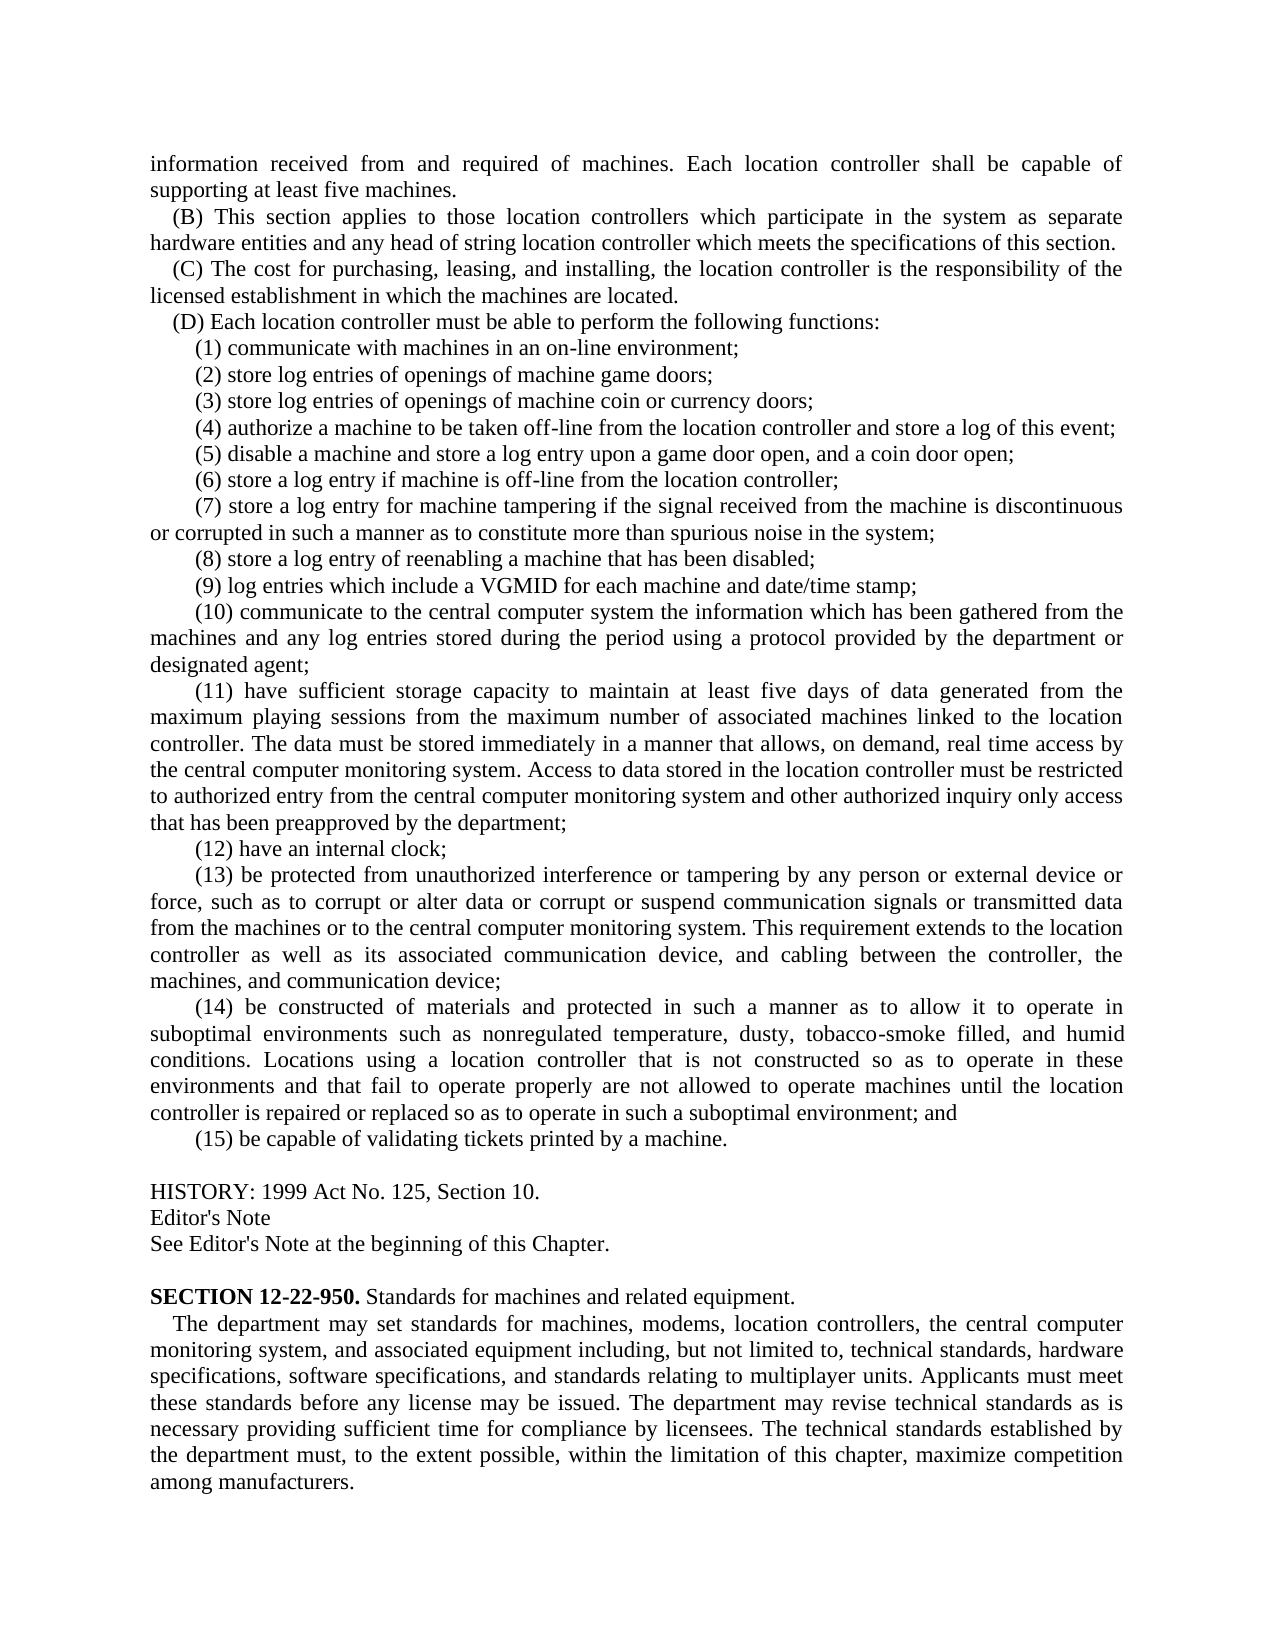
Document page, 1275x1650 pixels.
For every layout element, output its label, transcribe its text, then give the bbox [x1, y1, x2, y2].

text (C) The cost for purchasing, leasing, and installing, the location controller is the responsibility of the licensed establishment in which the machines are located. [150, 255, 1125, 308]
text (8) store a log entry of reenabling a machine that has been disabled; [150, 545, 1125, 572]
text (5) disable a machine and store a log entry upon a game door open, and a coin door open; [150, 440, 1125, 466]
text (B) This section applies to those location controllers which participate in the system as separate hardware entities and any head of string location controller which meets the specifications of this section. [150, 203, 1125, 255]
text See Editor's Note at the beginning of this Chapter. [150, 1231, 1125, 1257]
text Editor's Note [150, 1204, 1125, 1231]
text (2) store log entries of openings of machine game doors; [150, 361, 1125, 387]
text (12) have an internal clock; [150, 835, 1125, 862]
text (13) be protected from unauthorized interference or tampering by any person or external device or force, such as to corrupt or alter data or corrupt or suspend communication signals or transmitted data from the machines or to the central computer monitoring system. This requirement extends to the location controller as well as its associated communication device, and cabling between the controller, the machines, and communication device; [150, 862, 1125, 993]
text (6) store a log entry if machine is off-line from the location controller; [150, 466, 1125, 493]
text HISTORY: 1999 Act No. 125, Section 10. [150, 1178, 1125, 1204]
text The department may set standards for machines, modems, location controllers, the central computer monitoring system, and associated equipment including, but not limited to, technical standards, hardware specifications, software specifications, and standards relating to multiplayer units. Applicants must meet these standards before any license may be issued. The department may revise technical standards as is necessary providing sufficient time for compliance by licensees. The technical standards established by the department must, to the extent possible, within the limitation of this chapter, maximize competition among manufacturers. [150, 1309, 1125, 1494]
text (7) store a log entry for machine tampering if the signal received from the machine is discontinuous or corrupted in such a manner as to constitute more than spurious noise in the system; [150, 493, 1125, 545]
text (D) Each location controller must be able to perform the following functions: [150, 308, 1125, 334]
text (1) communicate with machines in an on-line environment; [150, 334, 1125, 361]
text (9) log entries which include a VGMID for each machine and date/time stamp; [150, 572, 1125, 598]
text (3) store log entries of openings of machine coin or currency doors; [150, 387, 1125, 413]
text (14) be constructed of materials and protected in such a manner as to allow it to operate in suboptimal environments such as nonregulated temperature, dusty, tobacco-smoke filled, and humid conditions. Locations using a location controller that is not constructed so as to operate in these environments and that fail to operate properly are not allowed to operate machines until the location controller is repaired or replaced so as to operate in such a suboptimal environment; and [150, 993, 1125, 1125]
text (10) communicate to the central computer system the information which has been gathered from the machines and any log entries stored during the period using a protocol provided by the department or designated agent; [150, 598, 1125, 677]
text (11) have sufficient storage capacity to maintain at least five days of data generated from the maximum playing sessions from the maximum number of associated machines linked to the location controller. The data must be stored immediately in a manner that allows, on demand, real time access by the central computer monitoring system. Access to data stored in the location controller must be restricted to authorized entry from the central computer monitoring system and other authorized inquiry only access that has been preapproved by the department; [150, 677, 1125, 835]
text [150, 150, 1125, 203]
text (15) be capable of validating tickets printed by a machine. [150, 1125, 1125, 1151]
text SECTION 12-22-950. Standards for machines and related equipment. [150, 1283, 1125, 1309]
text (4) authorize a machine to be taken off-line from the location controller and store a log of this event; [150, 413, 1125, 440]
